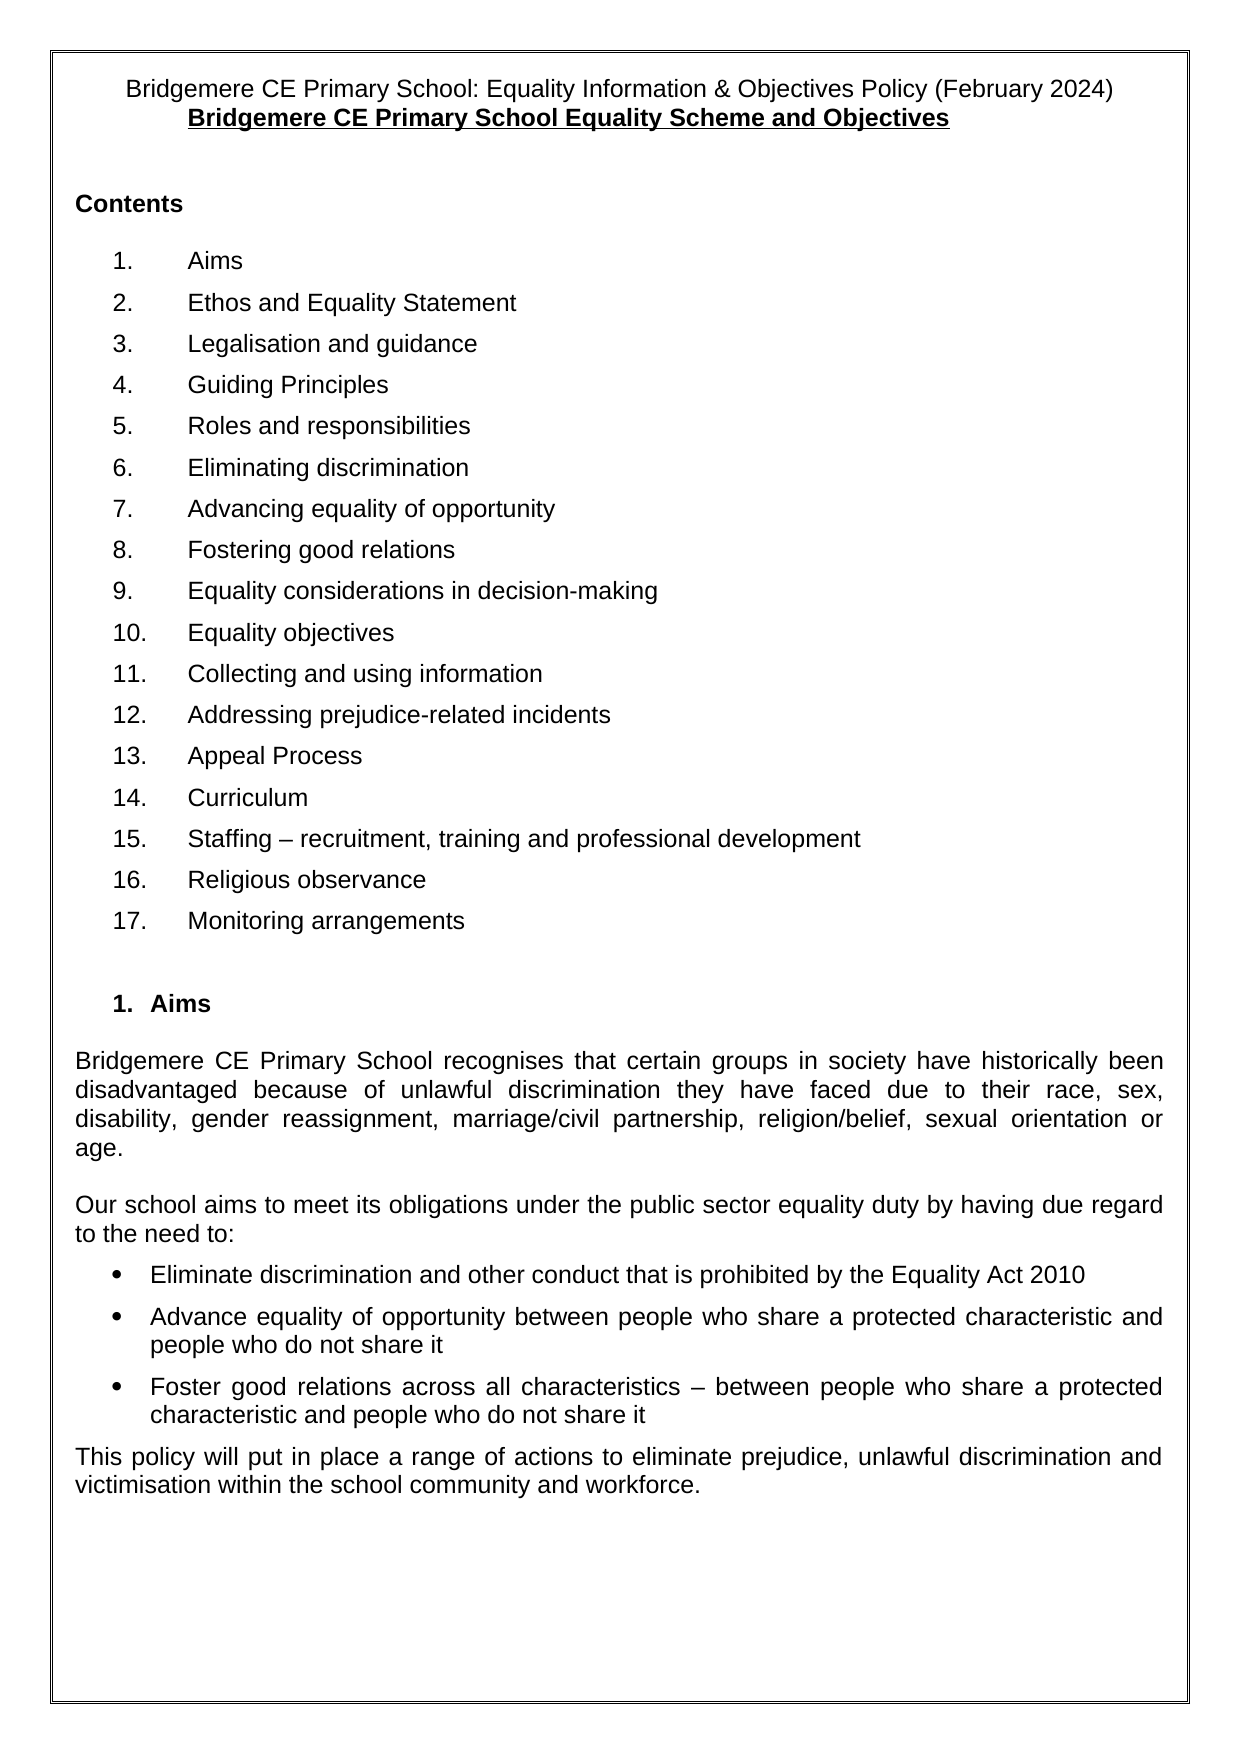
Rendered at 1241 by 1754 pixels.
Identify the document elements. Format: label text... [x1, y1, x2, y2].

text This policy will put in place a range of actions to eliminate prejudice, unlawful discrimination and victimisation within the school community and workforce. [75, 1442, 1165, 1499]
list Staffing – recruitment, training and professional development [112, 824, 1165, 853]
list Religious observance [112, 865, 1165, 894]
list Aims [112, 246, 1165, 275]
list Fostering good relations [112, 535, 1165, 564]
list Advancing equality of opportunity [112, 494, 1165, 523]
list Addressing prejudice-related incidents [112, 700, 1165, 729]
list Advance equality of opportunity between people who share a protected characteristic and people who do not share it [112, 1301, 1165, 1359]
list Eliminating discrimination [112, 453, 1165, 481]
list Equality objectives [112, 618, 1165, 646]
list Guiding Principles [112, 370, 1165, 399]
list Legalisation and guidance [112, 329, 1165, 358]
list Monitoring arrangements [112, 906, 1165, 935]
list Foster good relations across all characteristics – between people who share a protected characteristic and people who do not share it [112, 1372, 1165, 1429]
list Appeal Process [112, 741, 1165, 770]
list Aims [112, 989, 1165, 1018]
text Contents [75, 189, 1165, 218]
text Bridgemere CE Primary School recognises that certain groups in society have historically been disadvantaged because of unlawful discrimination they have faced due to their race, sex, disability, gender reassignment, marriage/civil partnership, religion/belief, sexual orientation or age. [75, 1046, 1165, 1161]
list Eliminate discrimination and other conduct that is prohibited by the Equality Act 2010 [112, 1260, 1165, 1289]
list Equality considerations in decision-making [112, 576, 1165, 605]
text Bridgemere CE Primary School Equality Scheme and Objectives [187, 103, 1165, 131]
list Curriculum [112, 783, 1165, 811]
list Roles and responsibilities [112, 411, 1165, 440]
list Collecting and using information [112, 659, 1165, 688]
list Ethos and Equality Statement [112, 288, 1165, 316]
text Our school aims to meet its obligations under the public sector equality duty by having due regard to the need to: [75, 1190, 1165, 1248]
